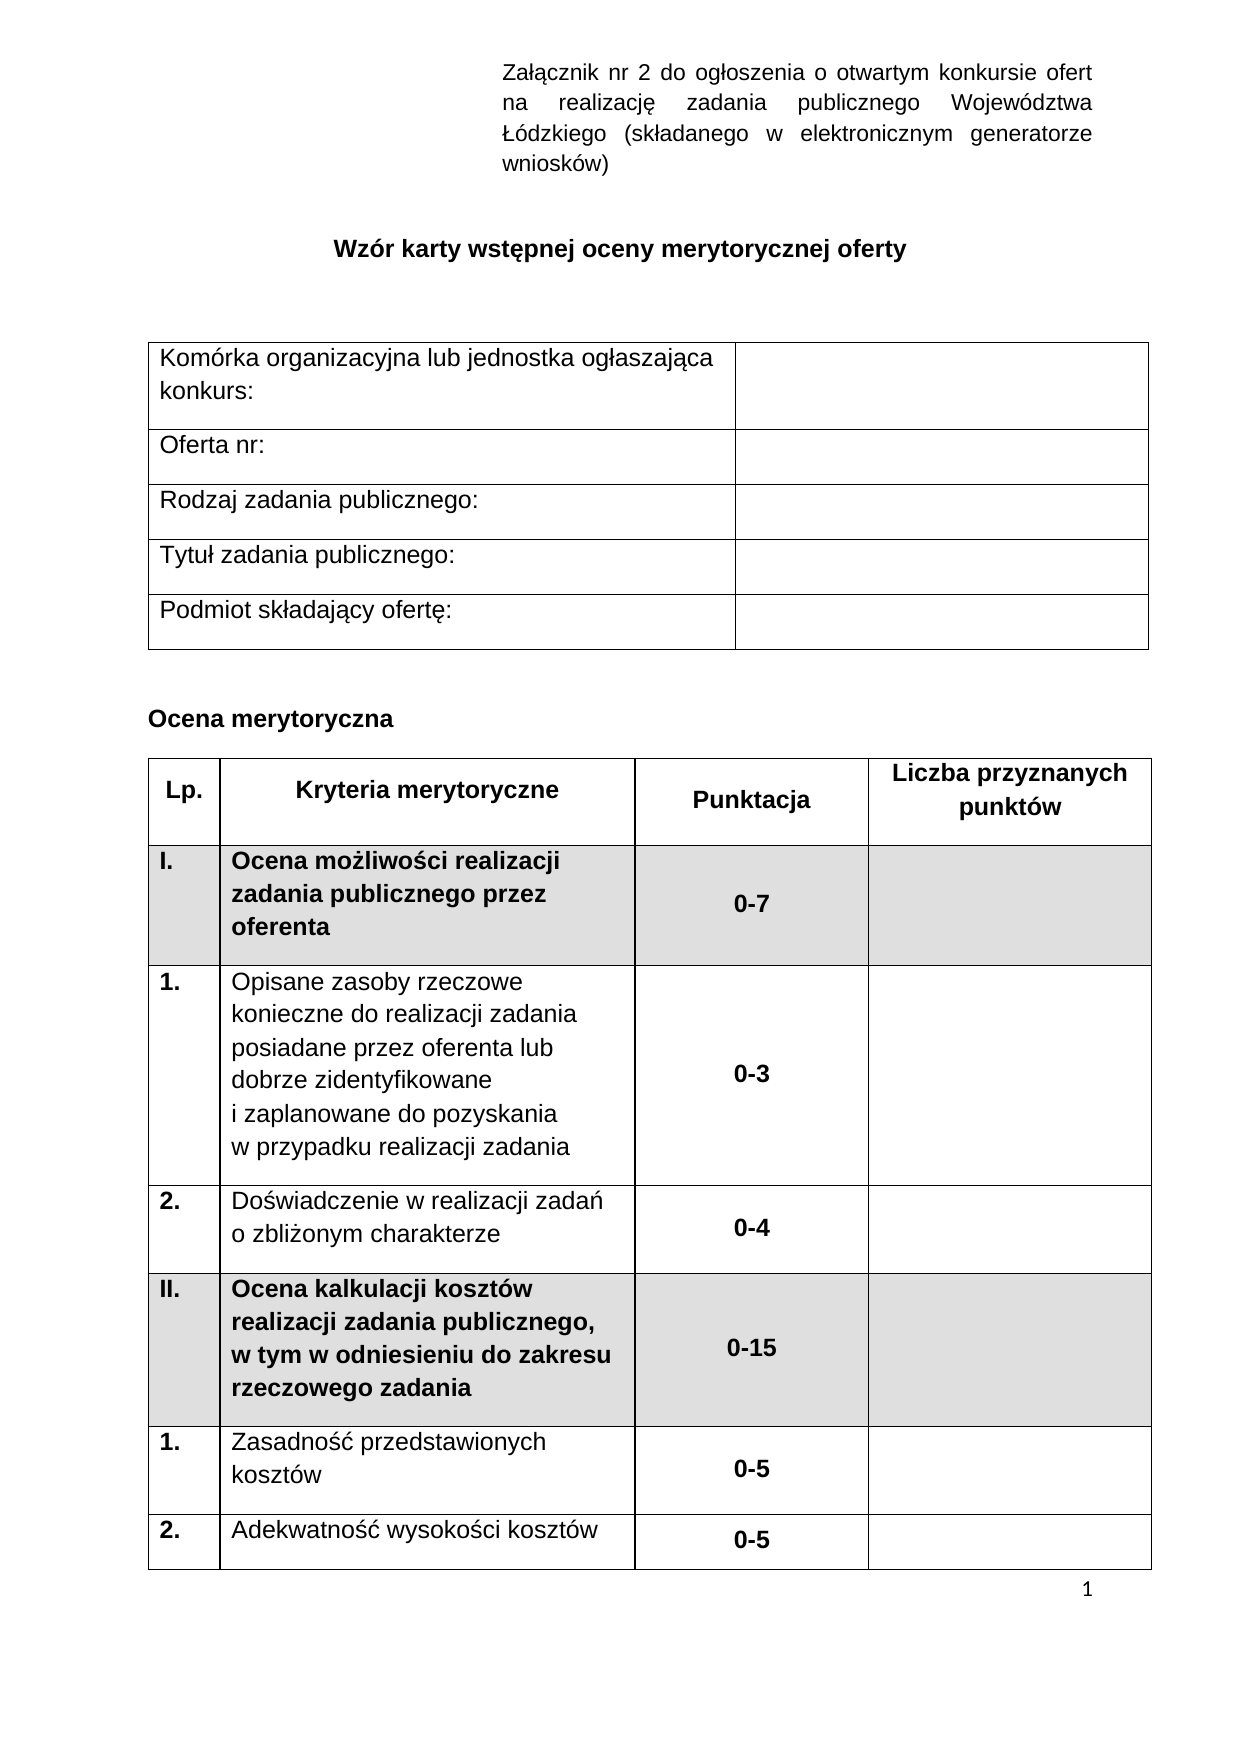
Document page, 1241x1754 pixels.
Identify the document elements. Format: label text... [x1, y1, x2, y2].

text Ocena merytoryczna [148, 703, 1093, 732]
table_cell [736, 540, 1148, 594]
table_header Kryteria merytoryczne [221, 759, 634, 845]
text Załącznik nr 2 do ogłoszenia o otwartym konkursie ofert na realizację zadania publicznego Województwa Łódzkiego (składanego w elektronicznym generatorze wniosków) [502, 59, 1093, 176]
table_cell [869, 1515, 1151, 1568]
table_cell [736, 430, 1148, 484]
table_cell [869, 966, 1151, 1185]
table_cell 0-3 [636, 966, 868, 1185]
table_header Lp. [149, 759, 219, 845]
table_cell 0-4 [636, 1186, 868, 1272]
table_cell II. [149, 1274, 219, 1426]
text Wzór karty wstępnej oceny merytorycznej oferty [148, 234, 1093, 263]
table_cell [869, 1427, 1151, 1513]
table_cell [869, 846, 1151, 965]
table_cell I. [149, 846, 219, 965]
table_cell 1. [149, 966, 219, 1185]
table_cell 0-5 [636, 1427, 868, 1513]
table_cell 0-15 [636, 1274, 868, 1426]
table_cell [869, 1186, 1151, 1272]
table_cell [736, 595, 1148, 649]
table_header [736, 343, 1148, 429]
table_cell Oferta nr: [149, 430, 735, 484]
table_header Punktacja [636, 759, 868, 845]
table_cell [869, 1274, 1151, 1426]
table_cell Doświadczenie w realizacji zadań o zbliżonym charakterze [221, 1186, 634, 1272]
table_cell 1. [149, 1427, 219, 1513]
table_cell Adekwatność wysokości kosztów [221, 1515, 634, 1568]
table_cell 2. [149, 1515, 219, 1568]
table_cell 0-7 [636, 846, 868, 965]
table_cell 0-5 [636, 1515, 868, 1568]
table_cell [736, 485, 1148, 539]
table_cell Ocena możliwości realizacji zadania publicznego przez oferenta [221, 846, 634, 965]
table_cell Zasadność przedstawionych kosztów [221, 1427, 634, 1513]
table_cell Ocena kalkulacji kosztów realizacji zadania publicznego, w tym w odniesieniu do zakresu rzeczowego zadania [221, 1274, 634, 1426]
table_cell Podmiot składający ofertę: [149, 595, 735, 649]
table_cell Opisane zasoby rzeczowe konieczne do realizacji zadania posiadane przez oferenta lub dobrze zidentyfikowane i zaplanowane do pozyskania w przypadku realizacji zadania [221, 966, 634, 1185]
table_header Liczba przyznanych punktów [869, 759, 1151, 845]
table_header Komórka organizacyjna lub jednostka ogłaszająca konkurs: [149, 343, 735, 429]
table_cell 2. [149, 1186, 219, 1272]
table_cell Rodzaj zadania publicznego: [149, 485, 735, 539]
table_cell Tytuł zadania publicznego: [149, 540, 735, 594]
